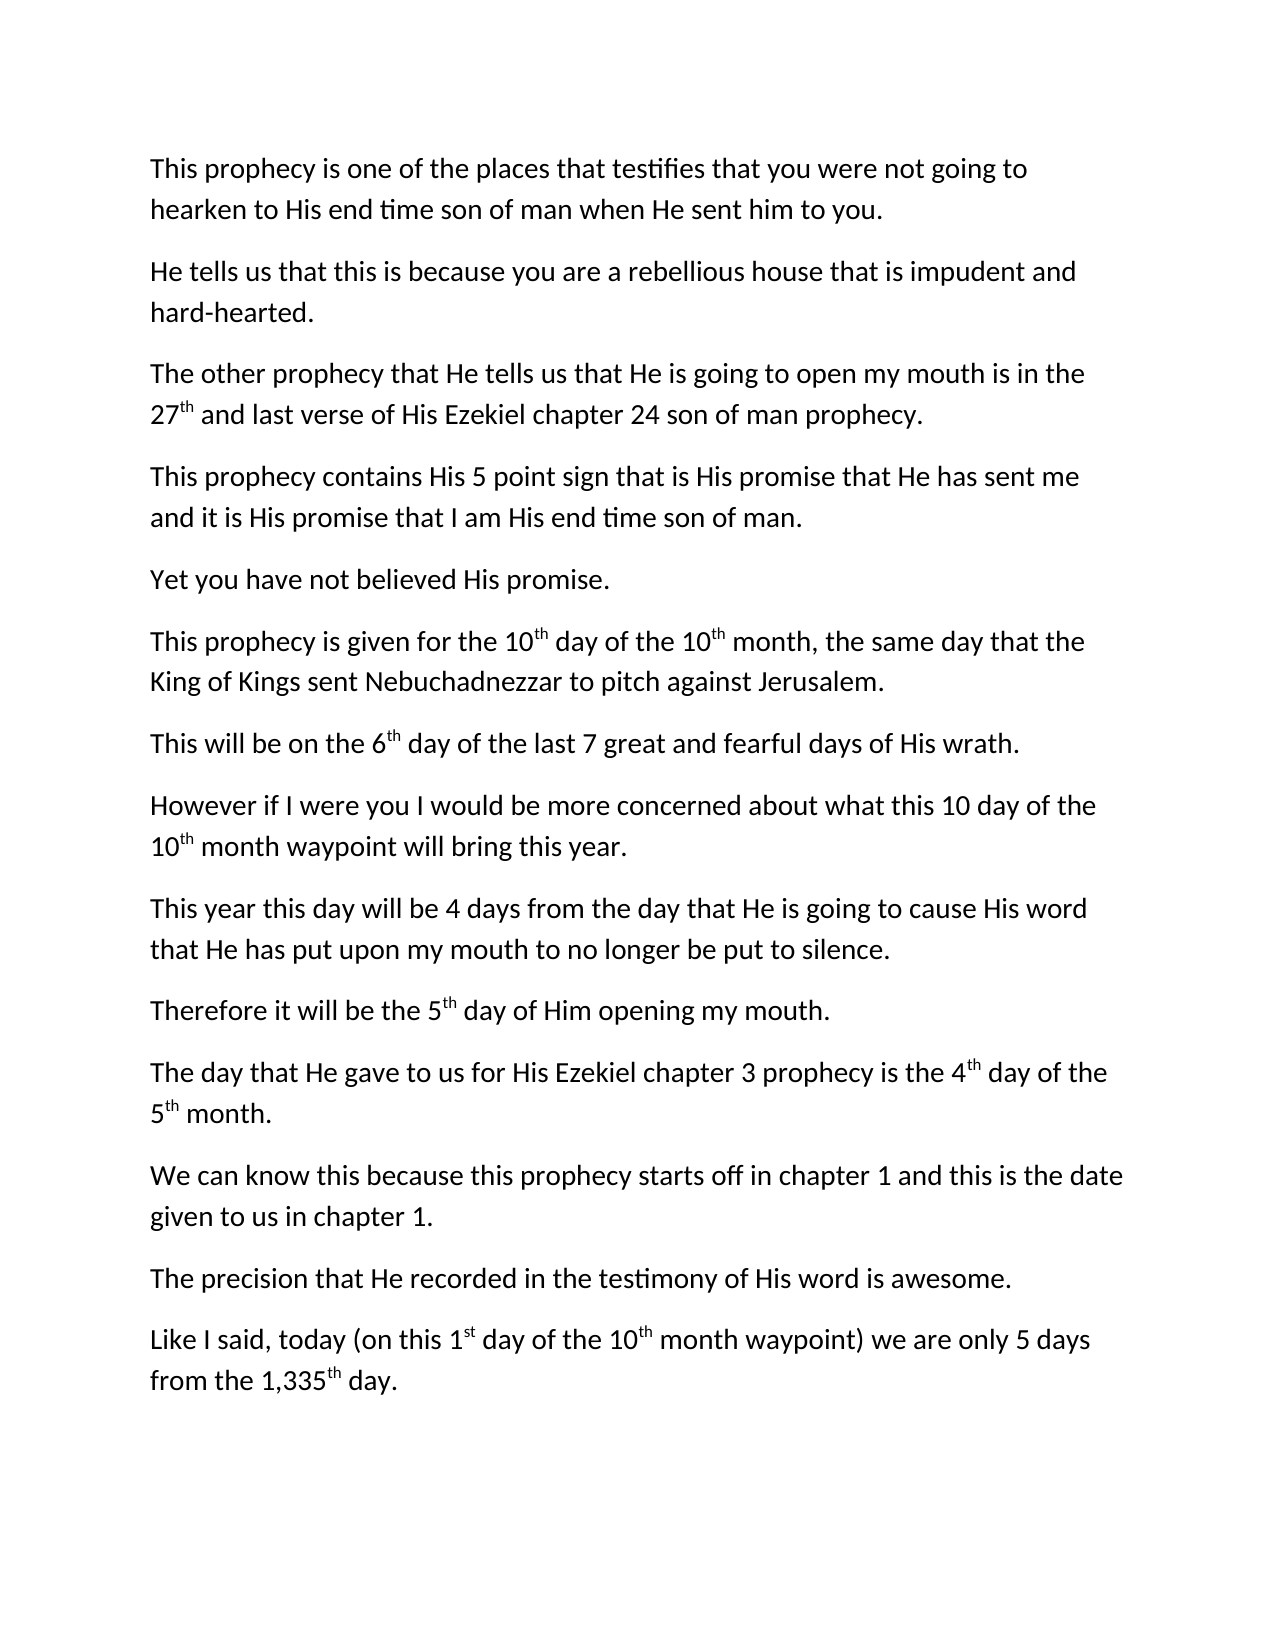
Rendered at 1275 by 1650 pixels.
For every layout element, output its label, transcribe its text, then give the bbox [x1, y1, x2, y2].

text Therefore it will be the 5th day of Him opening my mouth. [150, 992, 1125, 1028]
text This will be on the 6th day of the last 7 great and fearful days of His wrath. [150, 725, 1125, 761]
text Like I said, today (on this 1st day of the 10th month waypoint) we are only 5 days from the 1,335th day. [150, 1321, 1125, 1398]
text Yet you have not believed His promise. [150, 561, 1125, 596]
text This prophecy is one of the places that testifies that you were not going to hearken to His end time son of man when He sent him to you. [150, 150, 1125, 227]
text However if I were you I would be more concerned about what this 10 day of the 10th month waypoint will bring this year. [150, 787, 1125, 864]
text This prophecy is given for the 10th day of the 10th month, the same day that the King of Kings sent Nebuchadnezzar to pitch against Jerusalem. [150, 623, 1125, 699]
text We can know this because this prophecy starts off in chapter 1 and this is the date given to us in chapter 1. [150, 1157, 1125, 1233]
text The day that He gave to us for His Ezekiel chapter 3 prophecy is the 4th day of the 5th month. [150, 1054, 1125, 1131]
text He tells us that this is because you are a rebellious house that is impudent and hard-hearted. [150, 253, 1125, 329]
text The precision that He recorded in the testimony of His word is awesome. [150, 1260, 1125, 1295]
text The other prophecy that He tells us that He is going to open my mouth is in the 27th and last verse of His Ezekiel chapter 24 son of man prophecy. [150, 355, 1125, 432]
text This prophecy contains His 5 point sign that is His promise that He has sent me and it is His promise that I am His end time son of man. [150, 458, 1125, 535]
text This year this day will be 4 days from the day that He is going to cause His word that He has put upon my mouth to no longer be put to silence. [150, 890, 1125, 966]
